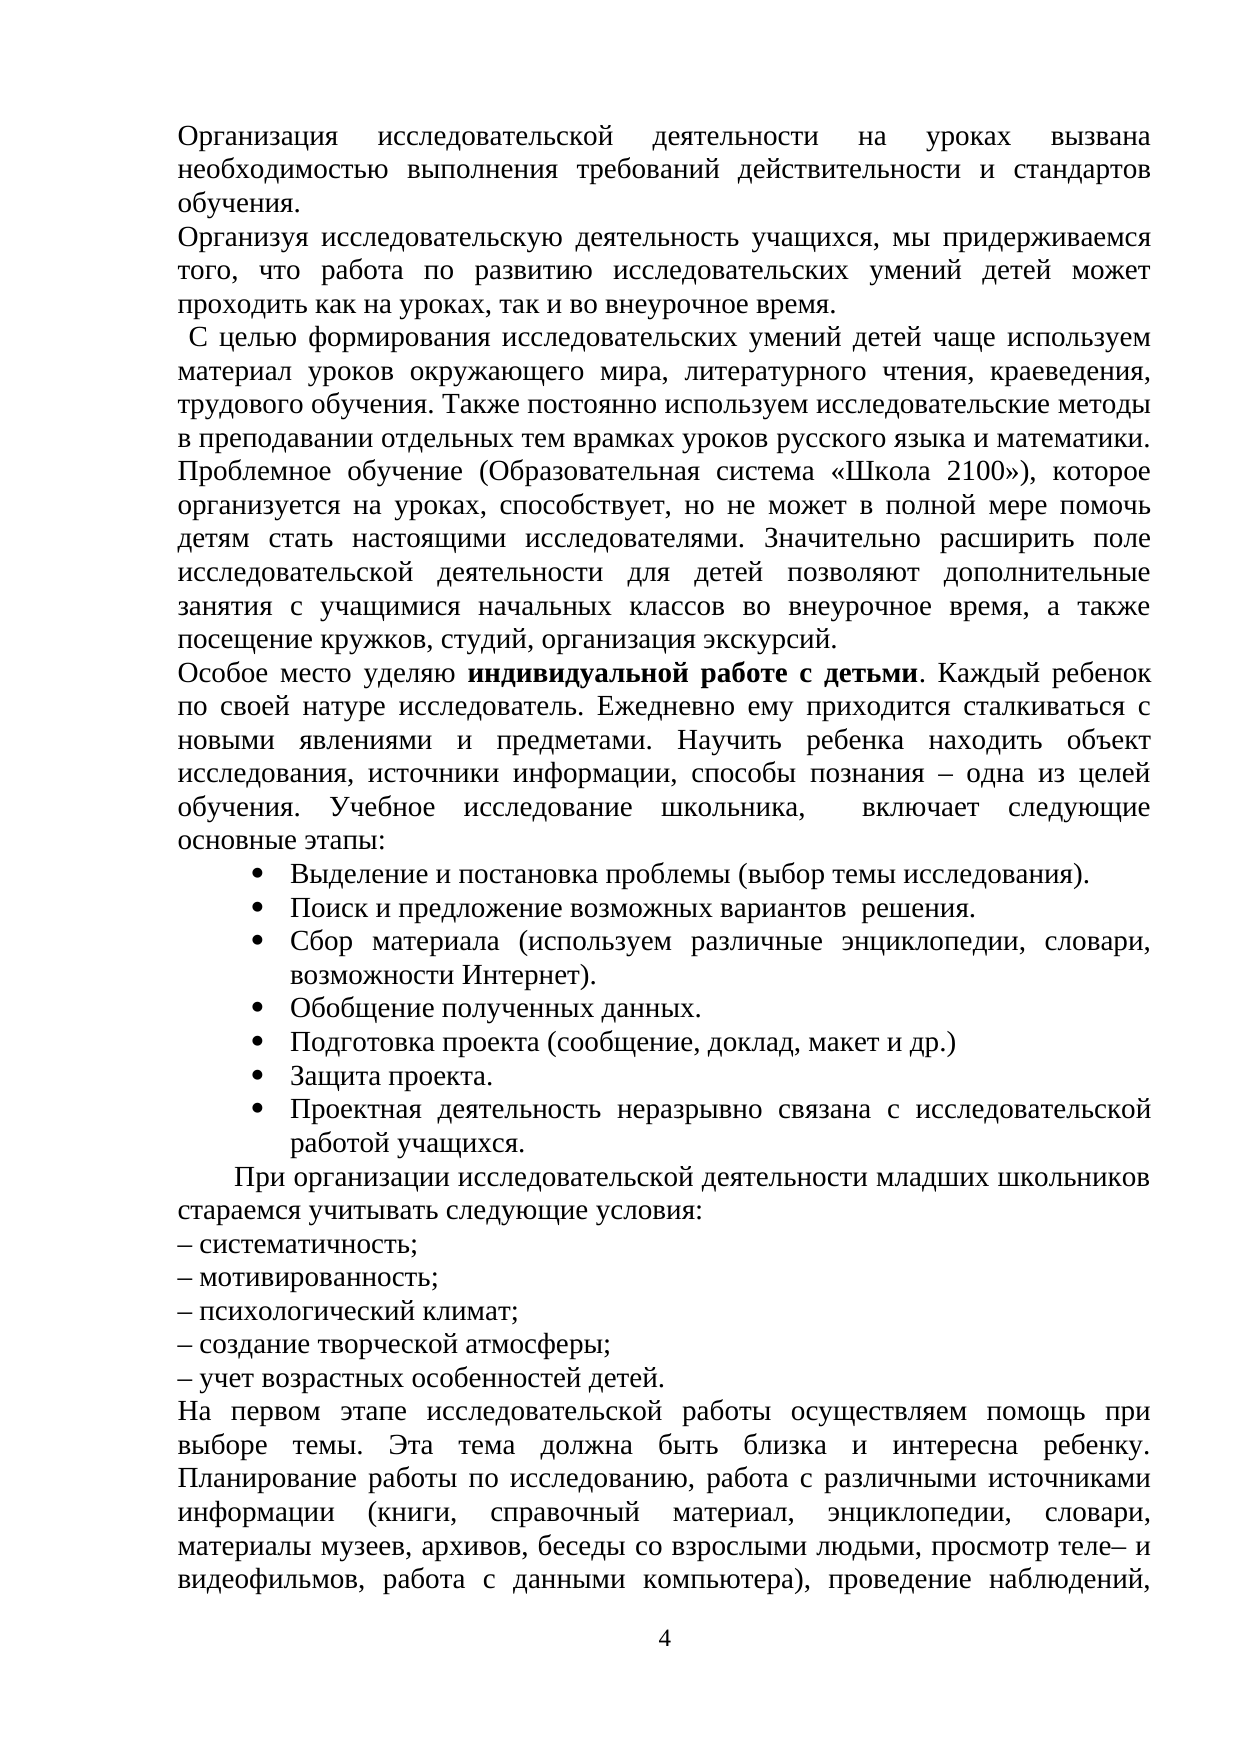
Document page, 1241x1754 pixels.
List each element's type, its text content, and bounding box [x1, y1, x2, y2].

list Выделение и постановка проблемы (выбор темы исследования). [252, 856, 1152, 890]
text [177, 1393, 1152, 1595]
text – учет возрастных особенностей детей. [177, 1360, 1152, 1393]
list Защита проекта. [252, 1058, 1152, 1091]
list Сбор материала (используем различные энциклопедии, словари, возможности Интернет). [252, 923, 1152, 991]
text С целью формирования исследовательских умений детей чаще используем материал уроков окружающего мира, литературного чтения, краеведения, трудового обучения. Также постоянно используем исследовательские методы в преподавании отдельных тем врамках уроков русского языка и математики. Проблемное обучение (Образовательная система «Школа 2100»), которое организуется на уроках, способствует, но не может в полной мере помочь детям стать настоящими исследователями. Значительно расширить поле исследовательской деятельности для детей позволяют дополнительные занятия с учащимися начальных классов во внеурочное время, а также посещение кружков, студий, организация экскурсий. [177, 319, 1152, 655]
text – создание творческой атмосферы; [177, 1326, 1152, 1360]
list Проектная деятельность неразрывно связана с исследовательской работой учащихся. [252, 1091, 1152, 1159]
list Подготовка проекта (сообщение, доклад, макет и др.) [252, 1024, 1152, 1058]
text При организации исследовательской деятельности младших школьников стараемся учитывать следующие условия: [177, 1159, 1152, 1226]
text – систематичность; [177, 1226, 1152, 1259]
list Обобщение полученных данных. [252, 991, 1152, 1024]
text Организация исследовательской деятельности на уроках вызвана необходимостью выполнения требований действительности и стандартов обучения. [177, 118, 1152, 219]
text Особое место уделяю индивидуальной работе с детьми. Каждый ребенок по своей натуре исследователь. Ежедневно ему приходится сталкиваться с новыми явлениями и предметами. Научить ребенка находить объект исследования, источники информации, способы познания – одна из целей обучения. Учебное исследование школьника, включает следующие основные этапы: [177, 655, 1152, 856]
text Организуя исследовательскую деятельность учащихся, мы придерживаемся того, что работа по развитию исследовательских умений детей может проходить как на уроках, так и во внеурочное время. [177, 219, 1152, 319]
list Поиск и предложение возможных вариантов решения. [252, 890, 1152, 923]
text – психологический климат; [177, 1293, 1152, 1326]
text – мотивированность; [177, 1259, 1152, 1293]
